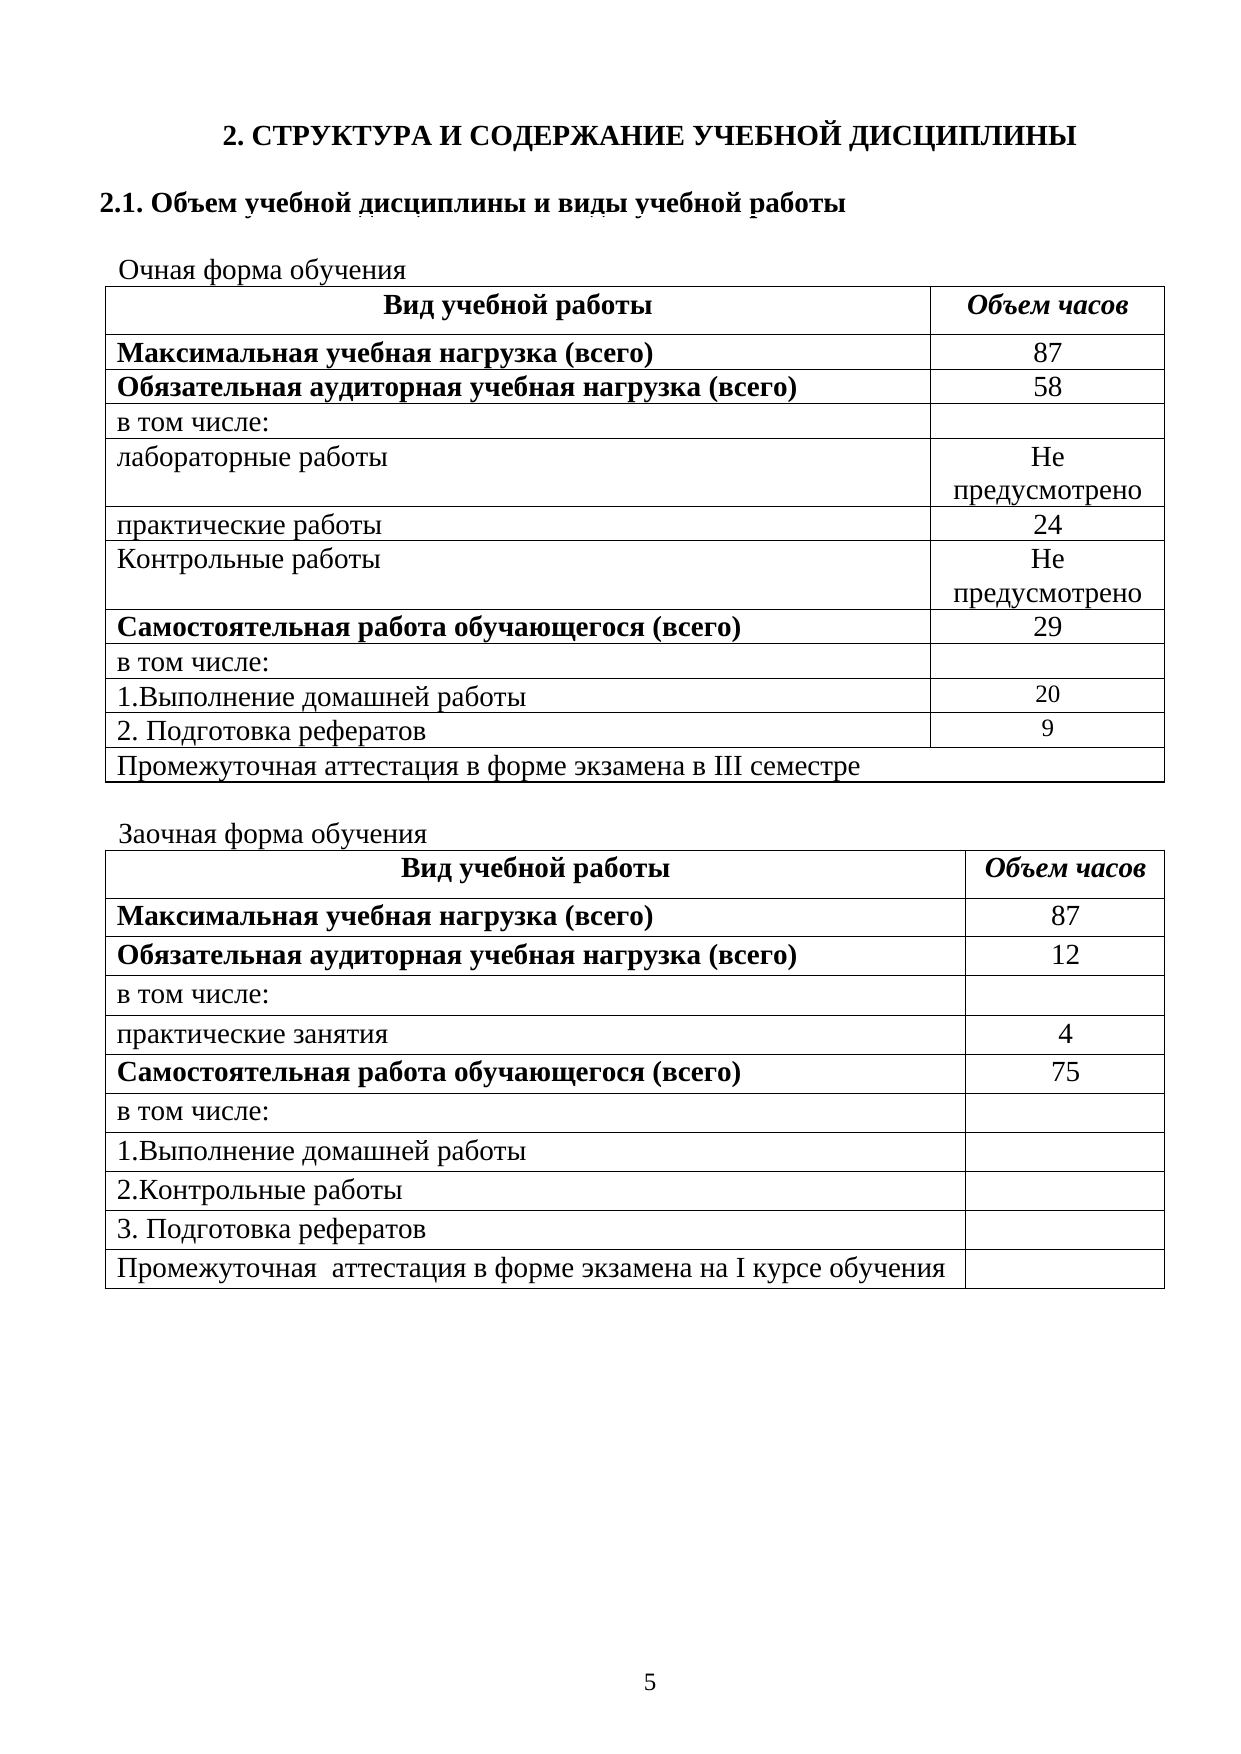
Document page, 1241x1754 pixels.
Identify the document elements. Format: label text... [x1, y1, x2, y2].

table_cell [966, 1133, 1164, 1171]
table_cell [966, 976, 1164, 1015]
text 2. СТРУКТУРА И СОДЕРЖАНИЕ УЧЕБНОЙ ДИСЦИПЛИНЫ [118, 118, 1181, 152]
table_cell в том числе: [106, 976, 965, 1015]
table_cell 3. Подготовка рефератов [106, 1211, 965, 1249]
table_cell 1.Выполнение домашней работы [106, 679, 930, 712]
table_cell в том числе: [106, 1094, 965, 1132]
table_cell [931, 404, 1164, 438]
table_header Вид учебной работы [106, 287, 930, 334]
table_cell 24 [931, 507, 1164, 540]
table_cell Самостоятельная работа обучающегося (всего) [106, 610, 930, 643]
table_cell [931, 644, 1164, 678]
table_cell Обязательная аудиторная учебная нагрузка (всего) [106, 937, 965, 975]
table_cell [966, 1211, 1164, 1249]
table_cell 58 [931, 370, 1164, 403]
table_cell Самостоятельная работа обучающегося (всего) [106, 1055, 965, 1092]
table_cell Не предусмотрено [931, 541, 1164, 608]
table_cell практические работы [106, 507, 930, 540]
text Заочная форма обучения [118, 816, 1181, 849]
table_cell 87 [931, 335, 1164, 368]
table_cell 1.Выполнение домашней работы [106, 1133, 965, 1171]
table_cell Максимальная учебная нагрузка (всего) [106, 899, 965, 936]
table_cell 29 [931, 610, 1164, 643]
text Очная форма обучения [118, 252, 1181, 286]
table_cell 20 [931, 679, 1164, 712]
table_cell в том числе: [106, 644, 930, 678]
table_cell 2. Подготовка рефератов [106, 713, 930, 747]
table_cell лабораторные работы [106, 439, 930, 506]
table_cell Не предусмотрено [931, 439, 1164, 506]
table_cell Максимальная учебная нагрузка (всего) [106, 335, 930, 368]
table_header Объем часов [966, 851, 1164, 897]
table_cell 87 [966, 899, 1164, 936]
table_cell Контрольные работы [106, 541, 930, 608]
table_header Вид учебной работы [106, 851, 965, 897]
table_cell 4 [966, 1016, 1164, 1053]
table_cell Обязательная аудиторная учебная нагрузка (всего) [106, 370, 930, 403]
table_cell в том числе: [106, 404, 930, 438]
text 2.1. Объем учебной дисциплины и виды учебной работы [99, 185, 1181, 219]
table_cell Промежуточная аттестация в форме экзамена на I курсе обучения [106, 1250, 965, 1288]
table_cell [966, 1094, 1164, 1132]
table_cell практические занятия [106, 1016, 965, 1053]
table_cell [966, 1172, 1164, 1210]
table_cell 75 [966, 1055, 1164, 1092]
table_cell Промежуточная аттестация в форме экзамена в III семестре [106, 748, 1164, 781]
table_cell 2.Контрольные работы [106, 1172, 965, 1210]
table_cell [966, 1250, 1164, 1288]
table_cell 9 [931, 713, 1164, 747]
table_header Объем часов [931, 287, 1164, 334]
table_cell 12 [966, 937, 1164, 975]
